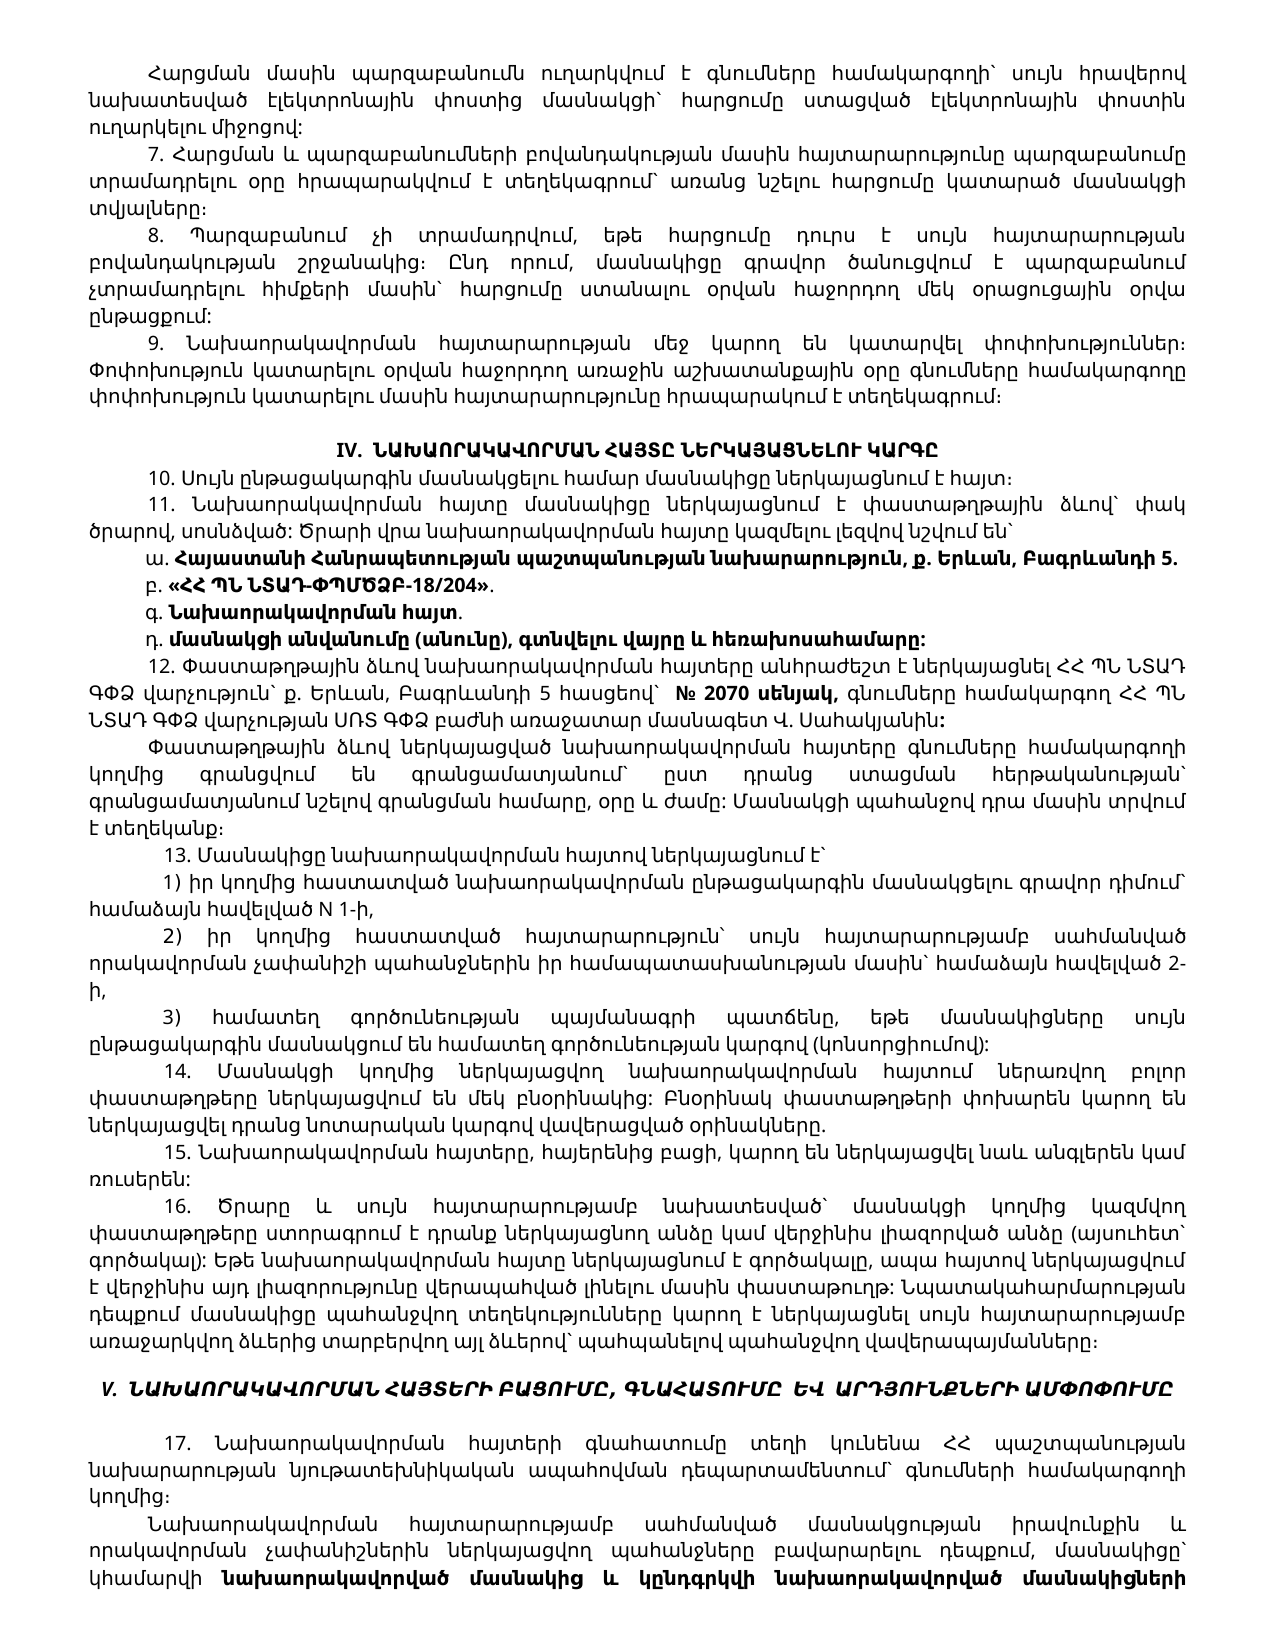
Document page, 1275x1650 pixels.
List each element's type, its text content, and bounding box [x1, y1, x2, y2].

text 15. Նախաորակավորման հայտերը, հայերենից բացի, կարող են ներկայացվել նաև անգլերեն կամ ռուսերեն: [89, 1138, 1186, 1192]
text V. ՆԱԽԱՈՐԱԿԱՎՈՐՄԱՆ ՀԱՅՏԵՐԻ ԲԱՑՈՒՄԸ, ԳՆԱՀԱՏՈՒՄԸ ԵՎ ԱՐԴՅՈՒՆՔՆԵՐԻ ԱՄՓՈՓՈՒՄԸ [89, 1375, 1186, 1402]
text 14. Մասնակցի կողմից ներկայացվող նախաորակավորման հայտում ներառվող բոլոր փաստաթղթերը ներկայացվում են մեկ բնօրինակից: Բնօրինակ փաստաթղթերի փոխարեն կարող են ներկայացվել դրանց նոտարական կարգով վավերացված օրինակները. [89, 1057, 1186, 1138]
text IV. ՆԱԽԱՈՐԱԿԱՎՈՐՄԱՆ ՀԱՅՏԸ ՆԵՐԿԱՅԱՑՆԵԼՈՒ ԿԱՐԳԸ [89, 410, 1186, 464]
text դ. մասնակցի անվանումը (անունը), գտնվելու վայրը և հեռախոսահամարը: [89, 626, 1186, 653]
text 2) իր կողմից հաստատված հայտարարություն՝ սույն հայտարարությամբ սահմանված որակավորման չափանիշի պահանջներին իր համապատասխանության մասին` համաձայն հավելված 2-ի, [89, 922, 1186, 1003]
text 12. Փաստաթղթային ձևով նախաորակավորման հայտերը անհրաժեշտ է ներկայացնել ՀՀ ՊՆ ՆՏԱԴ ԳՓՁ վարչություն` ք. Երևան, Բագրևանդի 5 հասցեով` № 2070 սենյակ, գնումները համակարգող ՀՀ ՊՆ ՆՏԱԴ ԳՓՁ վարչության ՍՌՏ ԳՓՁ բաժնի առաջատար մասնագետ Վ. Սահակյանին: [89, 653, 1186, 733]
text 13. Մասնակիցը նախաորակավորման հայտով ներկայացնում է` [89, 841, 1186, 868]
text 16. Ծրարը և սույն հայտարարությամբ նախատեսված` մասնակցի կողմից կազմվող փաստաթղթերը ստորագրում է դրանք ներկայացնող անձը կամ վերջինիս լիազորված անձը (այսուհետ` գործակալ): Եթե նախաորակավորման հայտը ներկայացնում է գործակալը, ապա հայտով ներկայացվում է վերջինիս այդ լիազորությունը վերապահված լինելու մասին փաստաթուղթ: Նպատակահարմարության դեպքում մասնակիցը պահանջվող տեղեկությունները կարող է ներկայացնել սույն հայտարարությամբ առաջարկվող ձևերից տարբերվող այլ ձևերով` պահպանելով պահանջվող վավերապայմանները։ [89, 1192, 1186, 1354]
text 9. Նախաորակավորման հայտարարության մեջ կարող են կատարվել փոփոխություններ։ Փոփոխություն կատարելու օրվան հաջորդող առաջին աշխատանքային օրը գնումները համակարգողը փոփոխություն կատարելու մասին հայտարարությունը հրապարակում է տեղեկագրում։ [89, 329, 1186, 410]
text ա. Հայաստանի Հանրապետության պաշտպանության նախարարություն, ք. Երևան, Բագրևանդի 5. [89, 545, 1186, 572]
text գ. Նախաորակավորման հայտ. [89, 599, 1186, 626]
text 8. Պարզաբանում չի տրամադրվում, եթե հարցումը դուրս է սույն հայտարարության բովանդակության շրջանակից։ Ընդ որում, մասնակիցը գրավոր ծանուցվում է պարզաբանում չտրամադրելու հիմքերի մասին` հարցումը ստանալու օրվան հաջորդող մեկ օրացուցային օրվա ընթացքում: [89, 221, 1186, 329]
text 7. Հարցման և պարզաբանումների բովանդակության մասին հայտարարությունը պարզաբանումը տրամադրելու օրը հրապարակվում է տեղեկագրում` առանց նշելու հարցումը կատարած մասնակցի տվյալները։ [89, 140, 1186, 221]
text 10. Սույն ընթացակարգին մասնակցելու համար մասնակիցը ներկայացնում է հայտ։ [89, 464, 1186, 491]
text բ. «ՀՀ ՊՆ ՆՏԱԴ-ՓՊՄԾՁԲ-18/204». [89, 572, 1186, 599]
text 1) իր կողմից հաստատված նախաորակավորման ընթացակարգին մասնակցելու գրավոր դիմում` համաձայն հավելված N 1-ի, [89, 868, 1186, 922]
text Փաստաթղթային ձևով ներկայացված նախաորակավորման հայտերը գնումները համակարգողի կողմից գրանցվում են գրանցամատյանում` ըստ դրանց ստացման հերթականության` գրանցամատյանում նշելով գրանցման համարը, օրը և ժամը: Մասնակցի պահանջով դրա մասին տրվում է տեղեկանք։ [89, 733, 1186, 841]
text Հարցման մասին պարզաբանումն ուղարկվում է գնումները համակարգողի` սույն հրավերով նախատեսված էլեկտրոնային փոստից մասնակցի` հարցումը ստացված էլեկտրոնային փոստին ուղարկելու միջոցով: [89, 59, 1186, 140]
text 3) համատեղ գործունեության պայմանագրի պատճենը, եթե մասնակիցները սույն ընթացակարգին մասնակցում են համատեղ գործունեության կարգով (կոնսորցիումով): [89, 1003, 1186, 1057]
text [89, 1510, 1186, 1591]
text 17. Նախաորակավորման հայտերի գնահատումը տեղի կունենա ՀՀ պաշտպանության նախարարության նյութատեխնիկական ապահովման դեպարտամենտում` գնումների համակարգողի կողմից։ [89, 1429, 1186, 1510]
text 11. Նախաորակավորման հայտը մասնակիցը ներկայացնում է փաստաթղթային ձևով` փակ ծրարով, սոսնձված: Ծրարի վրա նախաորակավորման հայտը կազմելու լեզվով նշվում են` [89, 491, 1186, 545]
